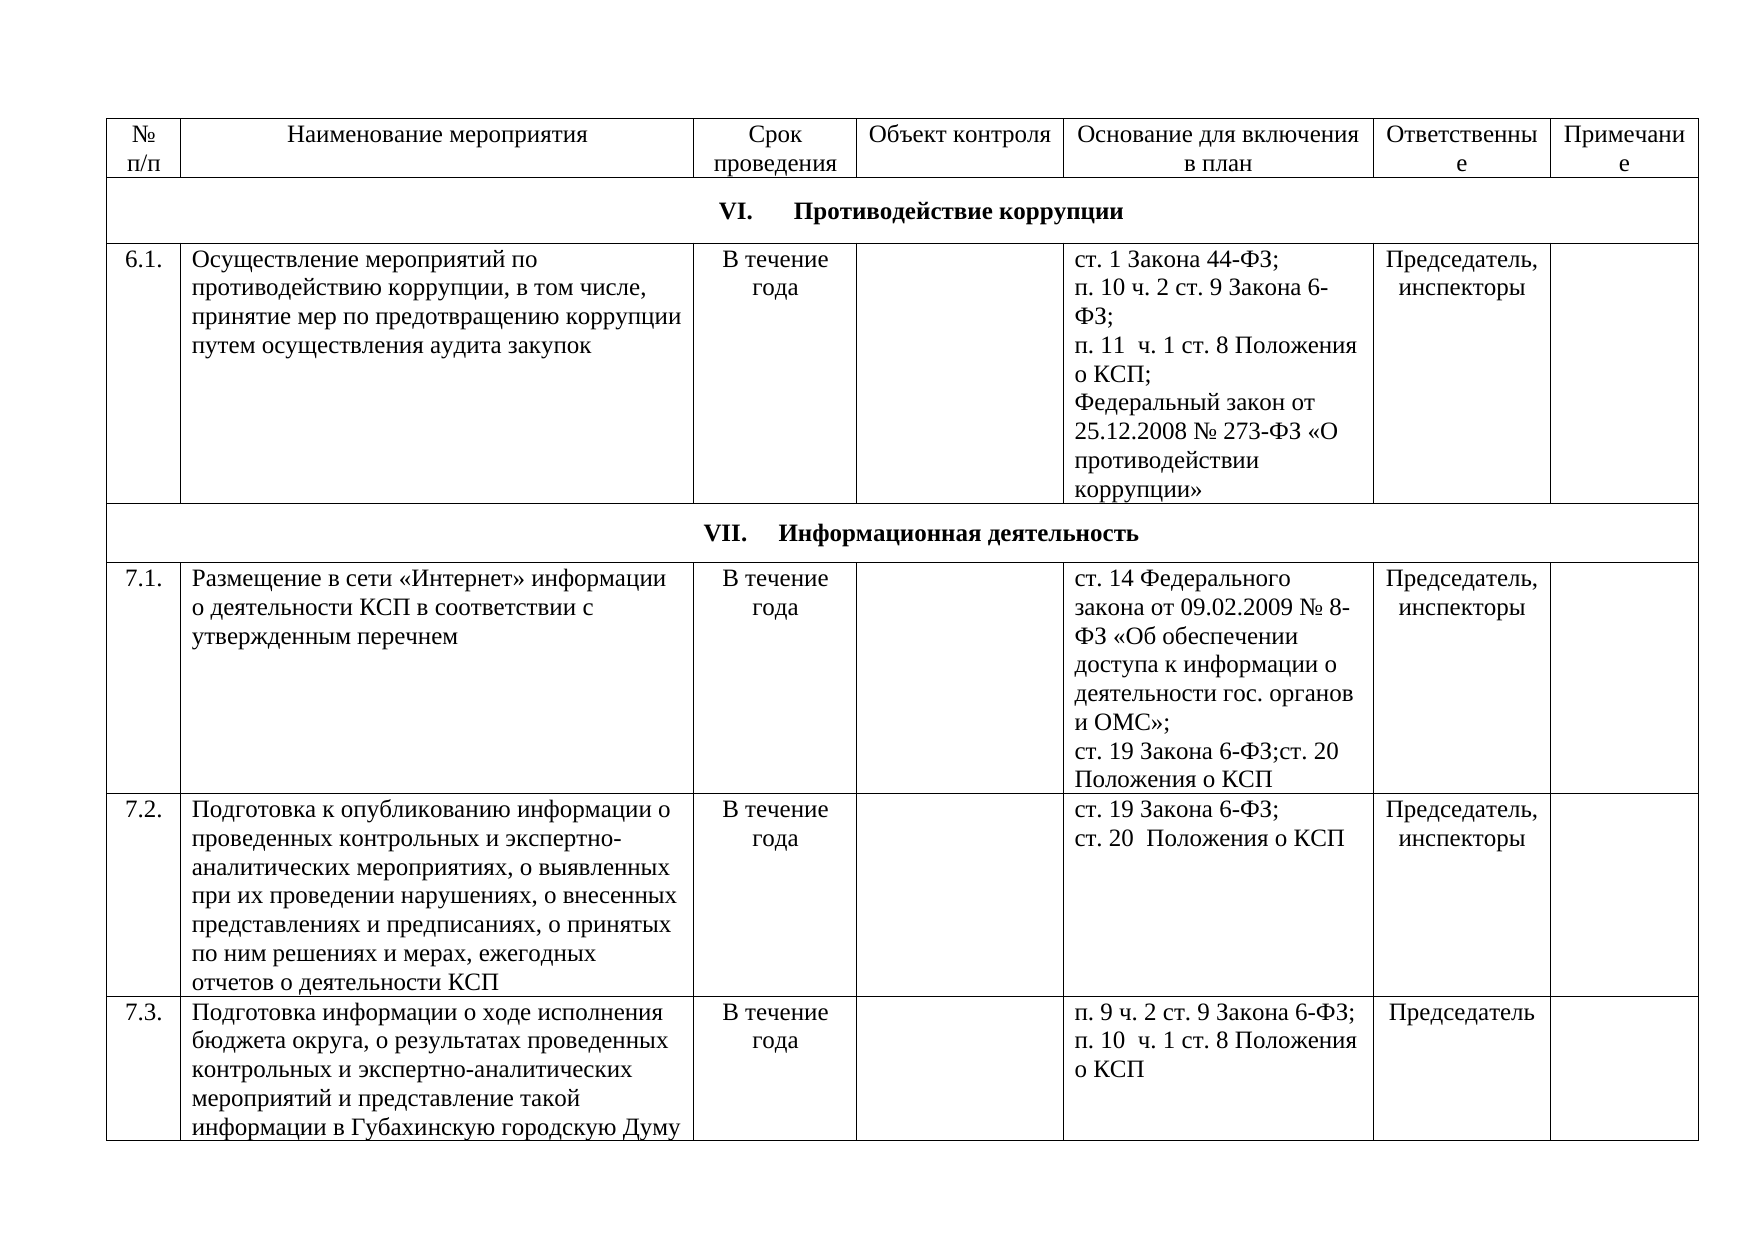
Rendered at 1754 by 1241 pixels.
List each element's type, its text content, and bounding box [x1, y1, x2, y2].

table_cell 7.1. [107, 563, 180, 793]
table_cell В течение года [694, 997, 856, 1140]
table_cell [1551, 794, 1698, 996]
table_cell [857, 563, 1063, 793]
table_cell 6.1. [107, 244, 180, 502]
table_cell ст. 1 Закона 44-ФЗ; п. 10 ч. 2 ст. 9 Закона 6-ФЗ; п. 11 ч. 1 ст. 8 Положения о КСП; Федеральный закон от 25.12.2008 № 273-ФЗ «О противодействии коррупции» [1064, 244, 1373, 502]
table_cell 7.3. [107, 997, 180, 1140]
table_cell В течение года [694, 244, 856, 502]
table_cell Председатель, инспекторы [1374, 563, 1550, 793]
table_header № п/п [107, 119, 180, 177]
table_header Основание для включения в план [1064, 119, 1373, 177]
table_header Объект контроля [857, 119, 1063, 177]
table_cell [1064, 997, 1373, 1140]
table_cell [857, 997, 1063, 1140]
table_cell [1551, 244, 1698, 502]
table_cell Подготовка к опубликованию информации о проведенных контрольных и экспертно-аналитических мероприятиях, о выявленных при их проведении нарушениях, о внесенных представлениях и предписаниях, о принятых по ним решениях и мерах, ежегодных отчетов о деятельности КСП [181, 794, 693, 996]
table_cell Председатель, инспекторы [1374, 794, 1550, 996]
table_cell Противодействие коррупции [107, 178, 1698, 243]
table_cell Размещение в сети «Интернет» информации о деятельности КСП в соответствии с утвержденным перечнем [181, 563, 693, 793]
table_cell Председатель, инспекторы [1374, 244, 1550, 502]
table_cell [1551, 563, 1698, 793]
table_cell [1551, 997, 1698, 1140]
table_header Наименование мероприятия [181, 119, 693, 177]
table_cell 7.2. [107, 794, 180, 996]
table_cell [181, 997, 693, 1140]
table_cell Осуществление мероприятий по противодействию коррупции, в том числе, принятие мер по предотвращению коррупции путем осуществления аудита закупок [181, 244, 693, 502]
table_cell В течение года [694, 794, 856, 996]
table_cell [857, 794, 1063, 996]
table_header Примечание [1551, 119, 1698, 177]
table_cell ст. 14 Федерального закона от 09.02.2009 № 8-ФЗ «Об обеспечении доступа к информации о деятельности гос. органов и ОМС»; ст. 19 Закона 6-ФЗ;ст. 20 Положения о КСП [1064, 563, 1373, 793]
table_cell Информационная деятельность [107, 504, 1698, 562]
table_cell В течение года [694, 563, 856, 793]
table_header Срок проведения [694, 119, 856, 177]
table_cell ст. 19 Закона 6-ФЗ; ст. 20 Положения о КСП [1064, 794, 1373, 996]
table_cell [857, 244, 1063, 502]
table_cell Председатель [1374, 997, 1550, 1140]
table_header Ответственные [1374, 119, 1550, 177]
